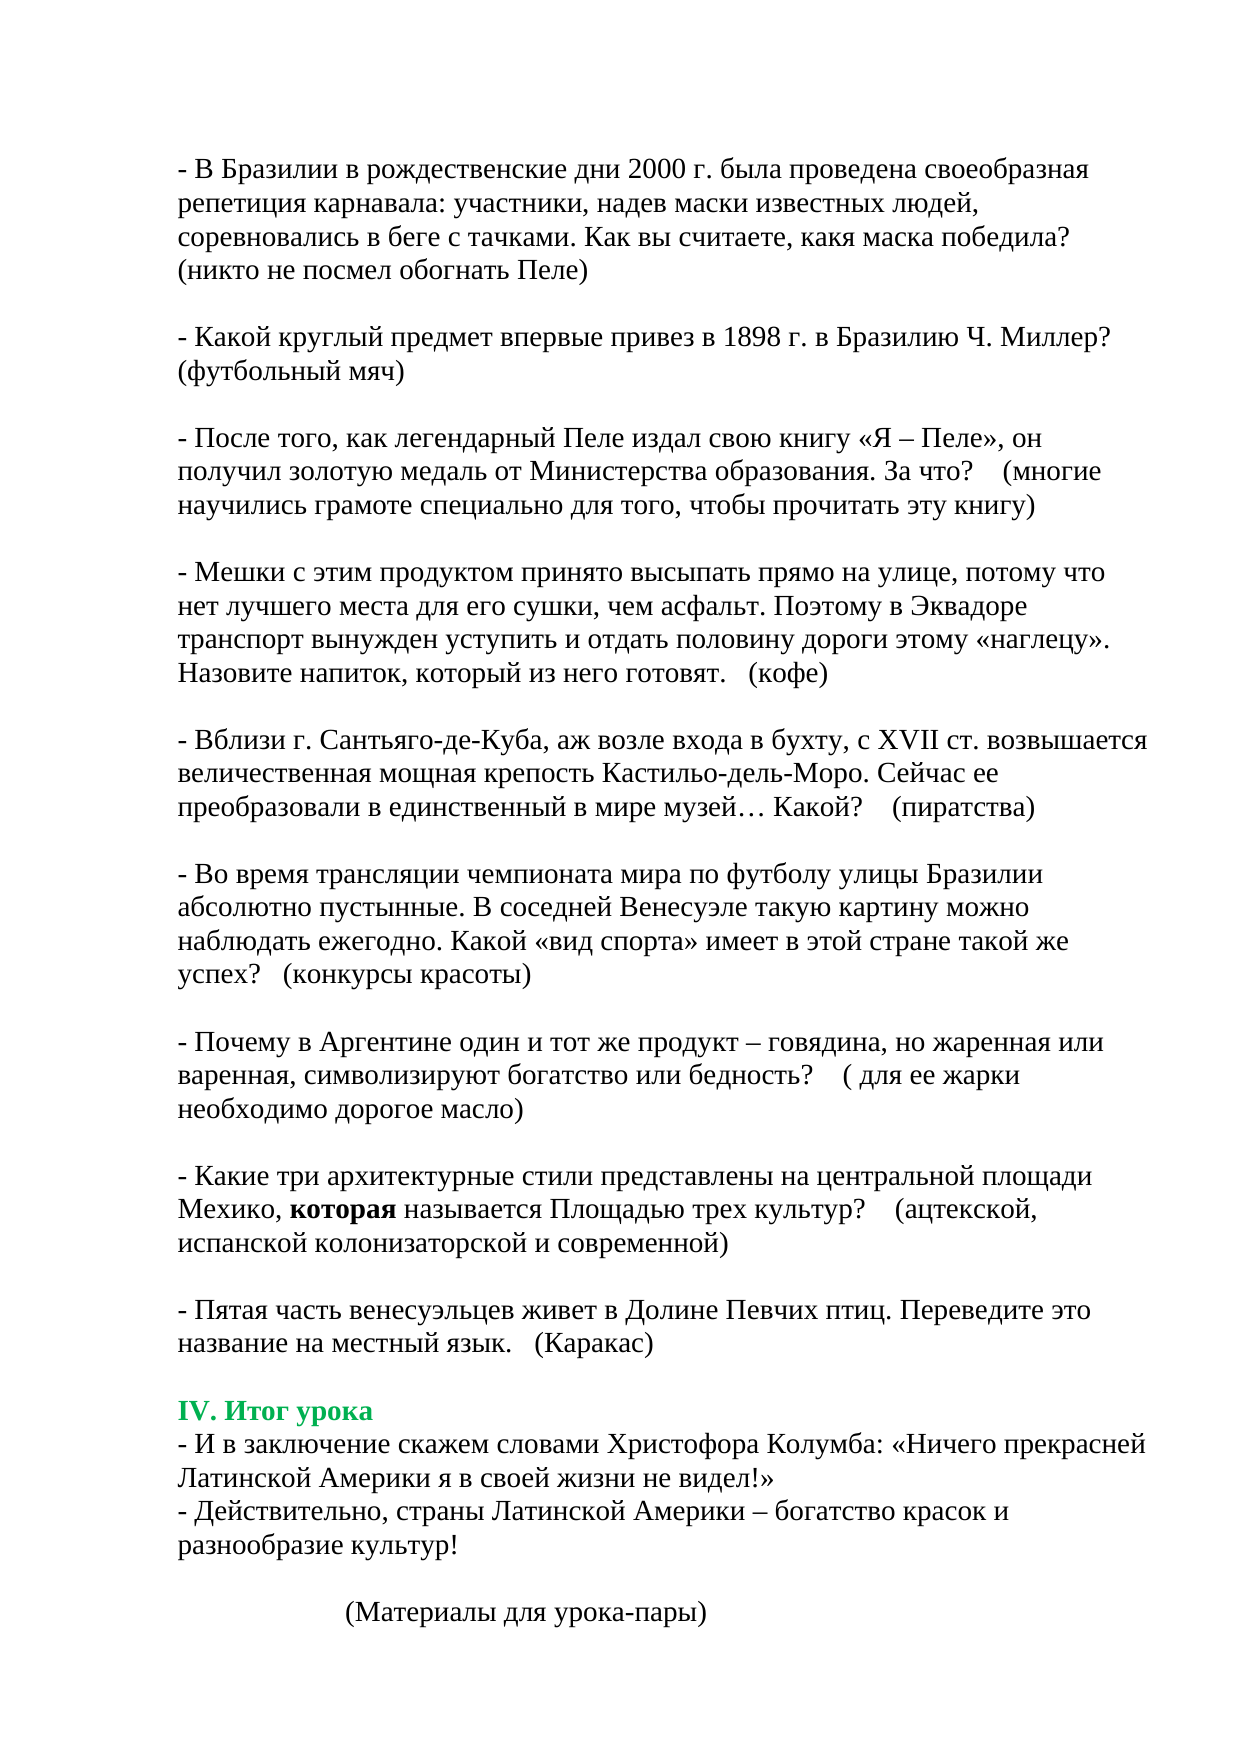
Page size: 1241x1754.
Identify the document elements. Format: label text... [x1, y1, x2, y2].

text - Мешки с этим продуктом принято высыпать прямо на улице, потому что нет лучшего места для его сушки, чем асфальт. Поэтому в Эквадоре транспорт вынужден уступить и отдать половину дороги этому «наглецу». Назовите напиток, который из него готовят. (кофе) [177, 554, 1152, 688]
text ІV. Итог урока [177, 1393, 1152, 1426]
text - Какой круглый предмет впервые привез в 1898 г. в Бразилию Ч. Миллер? (футбольный мяч) [177, 319, 1152, 386]
text - Какие три архитектурные стили представлены на центральной площади Мехико, которая называется Площадью трех культур? (ацтекской, испанской колонизаторской и современной) [177, 1158, 1152, 1258]
text - Почему в Аргентине один и тот же продукт – говядина, но жаренная или варенная, символизируют богатство или бедность? ( для ее жарки необходимо дорогое масло) [177, 1024, 1152, 1124]
text (Материалы для урока-пары) [177, 1594, 1152, 1627]
text - Действительно, страны Латинской Америки – богатство красок и разнообразие культур! [177, 1493, 1152, 1560]
text - И в заключение скажем словами Христофора Колумба: «Ничего прекрасней Латинской Америки я в своей жизни не видел!» [177, 1426, 1152, 1493]
text - В Бразилии в рождественские дни 2000 г. была проведена своеобразная репетиция карнавала: участники, надев маски известных людей, соревновались в беге с тачками. Как вы считаете, какя маска победила? (никто не посмел обогнать Пеле) [177, 152, 1152, 286]
text - После того, как легендарный Пеле издал свою книгу «Я – Пеле», он получил золотую медаль от Министерства образования. За что? (многие научились грамоте специально для того, чтобы прочитать эту книгу) [177, 420, 1152, 521]
text - Вблизи г. Сантьяго-де-Куба, аж возле входа в бухту, с ХVІІ ст. возвышается величественная мощная крепость Кастильо-дель-Моро. Сейчас ее преобразовали в единственный в мире музей… Какой? (пиратства) [177, 722, 1152, 822]
text - Во время трансляции чемпионата мира по футболу улицы Бразилии абсолютно пустынные. В соседней Венесуэле такую картину можно наблюдать ежегодно. Какой «вид спорта» имеет в этой стране такой же успех? (конкурсы красоты) [177, 856, 1152, 990]
text - Пятая часть венесуэльцев живет в Долине Певчих птиц. Переведите это название на местный язык. (Каракас) [177, 1292, 1152, 1359]
